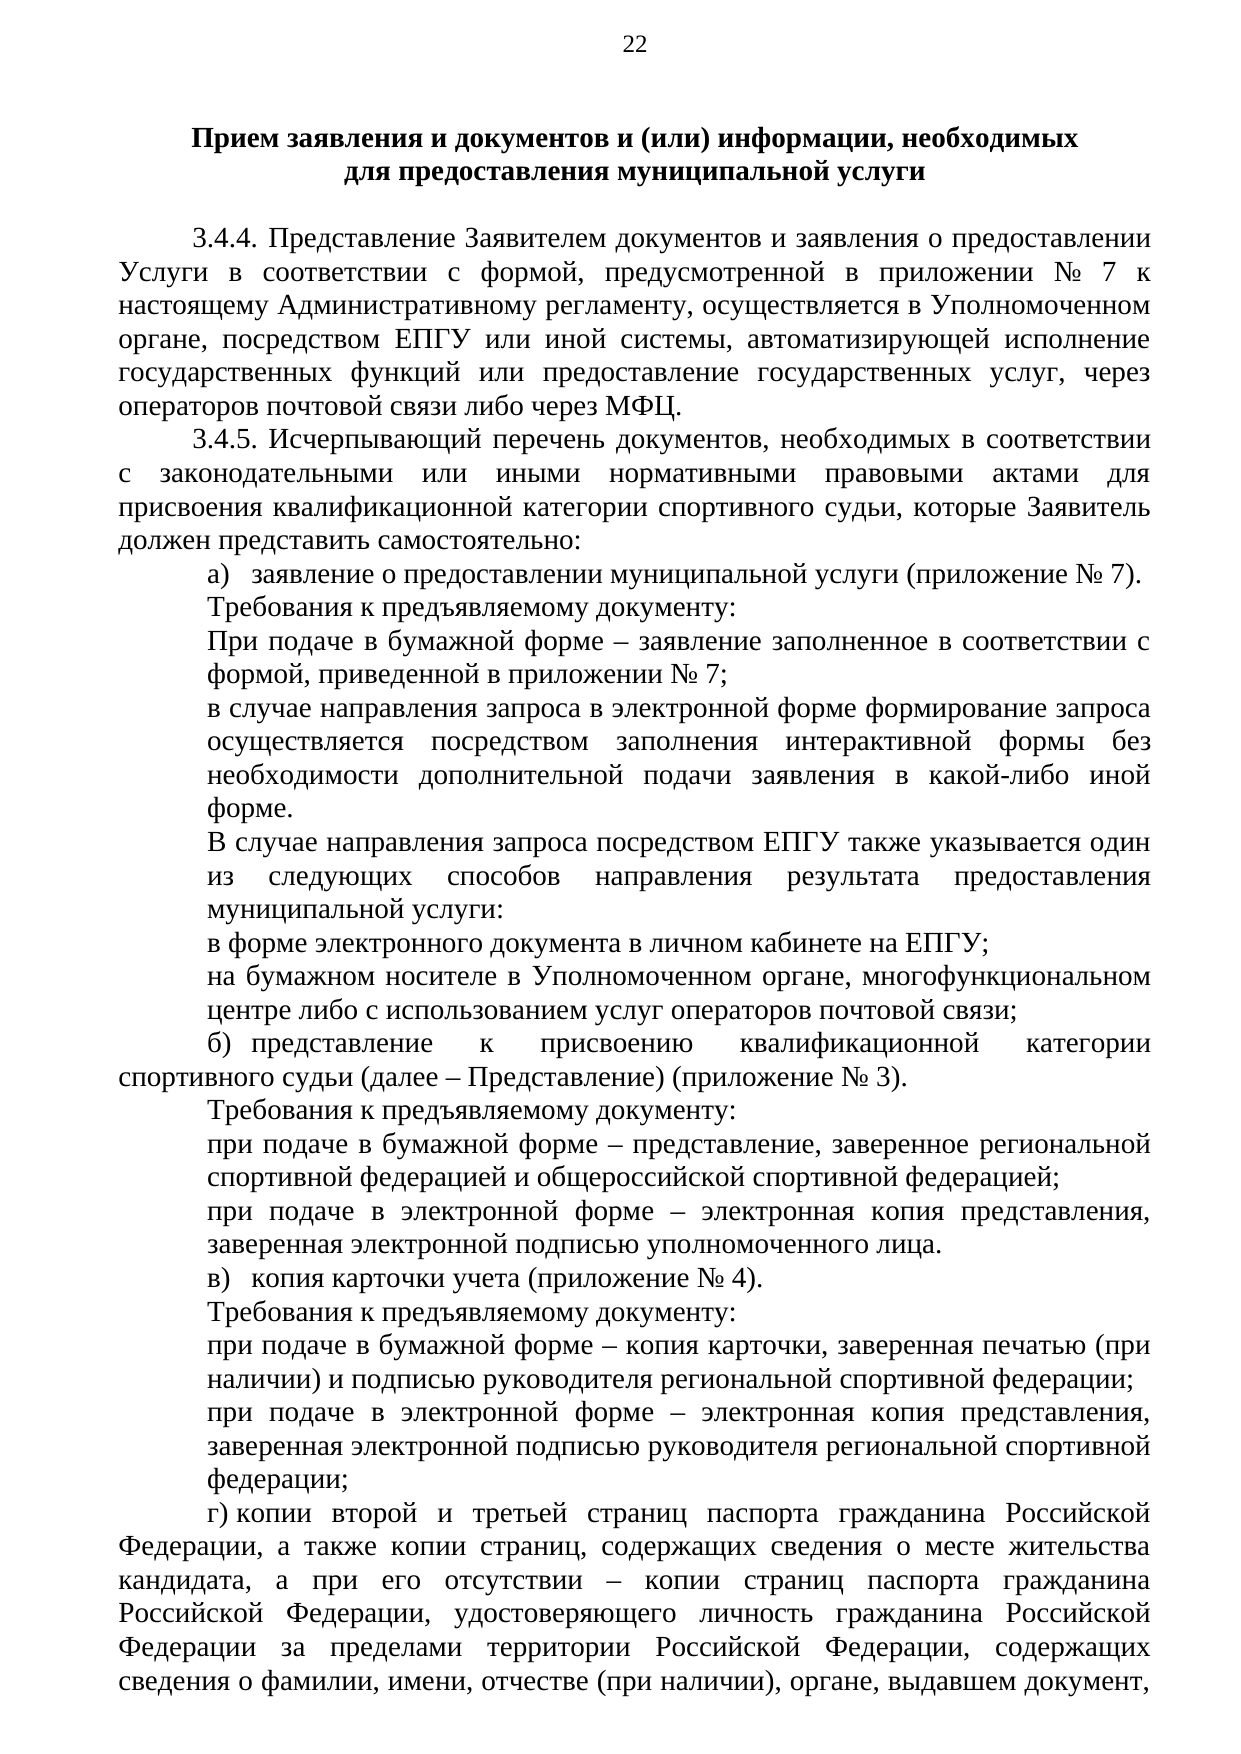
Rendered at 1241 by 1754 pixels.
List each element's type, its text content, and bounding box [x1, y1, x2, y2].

list в форме электронного документа в личном кабинете на ЕПГУ; [207, 925, 1152, 958]
list при подаче в бумажной форме – копия карточки, заверенная печатью (при наличии) и подписью руководителя региональной спортивной федерации; [207, 1327, 1152, 1394]
list Требования к предъявляемому документу: [207, 1294, 1152, 1327]
list Требования к предъявляемому документу: [207, 1092, 1152, 1126]
list В случае направления запроса посредством ЕПГУ также указывается один из следующих способов направления результата предоставления муниципальной услуги: [207, 824, 1152, 925]
list в случае направления запроса в электронной форме формирование запроса осуществляется посредством заполнения интерактивной формы без необходимости дополнительной подачи заявления в какой-либо иной форме. [207, 690, 1152, 824]
list Представление Заявителем документов и заявления о предоставлении Услуги в соответствии с формой, предусмотренной в приложении № 7 к настоящему Административному регламенту, осуществляется в Уполномоченном органе, посредством ЕПГУ или иной системы, автоматизирующей исполнение государственных функций или предоставление государственных услуг, через операторов почтовой связи либо через МФЦ. [118, 220, 1152, 422]
list Исчерпывающий перечень документов, необходимых в соответствии с законодательными или иными нормативными правовыми актами для присвоения квалификационной категории спортивного судьи, которые Заявитель должен представить самостоятельно: [118, 422, 1152, 556]
list на бумажном носителе в Уполномоченном органе, многофункциональном центре либо с использованием услуг операторов почтовой связи; [207, 958, 1152, 1025]
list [118, 1495, 1152, 1696]
list при подаче в бумажной форме – представление, заверенное региональной спортивной федерацией и общероссийской спортивной федерацией; [207, 1126, 1152, 1193]
list заявление о предоставлении муниципальной услуги (приложение № 7). [118, 556, 1152, 589]
text для предоставления муниципальной услуги [118, 153, 1152, 187]
list при подаче в электронной форме – электронная копия представления, заверенная электронной подписью руководителя региональной спортивной федерации; [207, 1394, 1152, 1495]
list Требования к предъявляемому документу: [207, 589, 1152, 623]
list представление к присвоению квалификационной категории спортивного судьи (далее – Представление) (приложение № 3). [118, 1025, 1152, 1092]
list копия карточки учета (приложение № 4). [118, 1260, 1152, 1294]
list при подаче в электронной форме – электронная копия представления, заверенная электронной подписью уполномоченного лица. [207, 1193, 1152, 1260]
list При подаче в бумажной форме – заявление заполненное в соответствии с формой, приведенной в приложении № 7; [207, 623, 1152, 690]
text Прием заявления и документов и (или) информации, необходимых [118, 120, 1152, 153]
